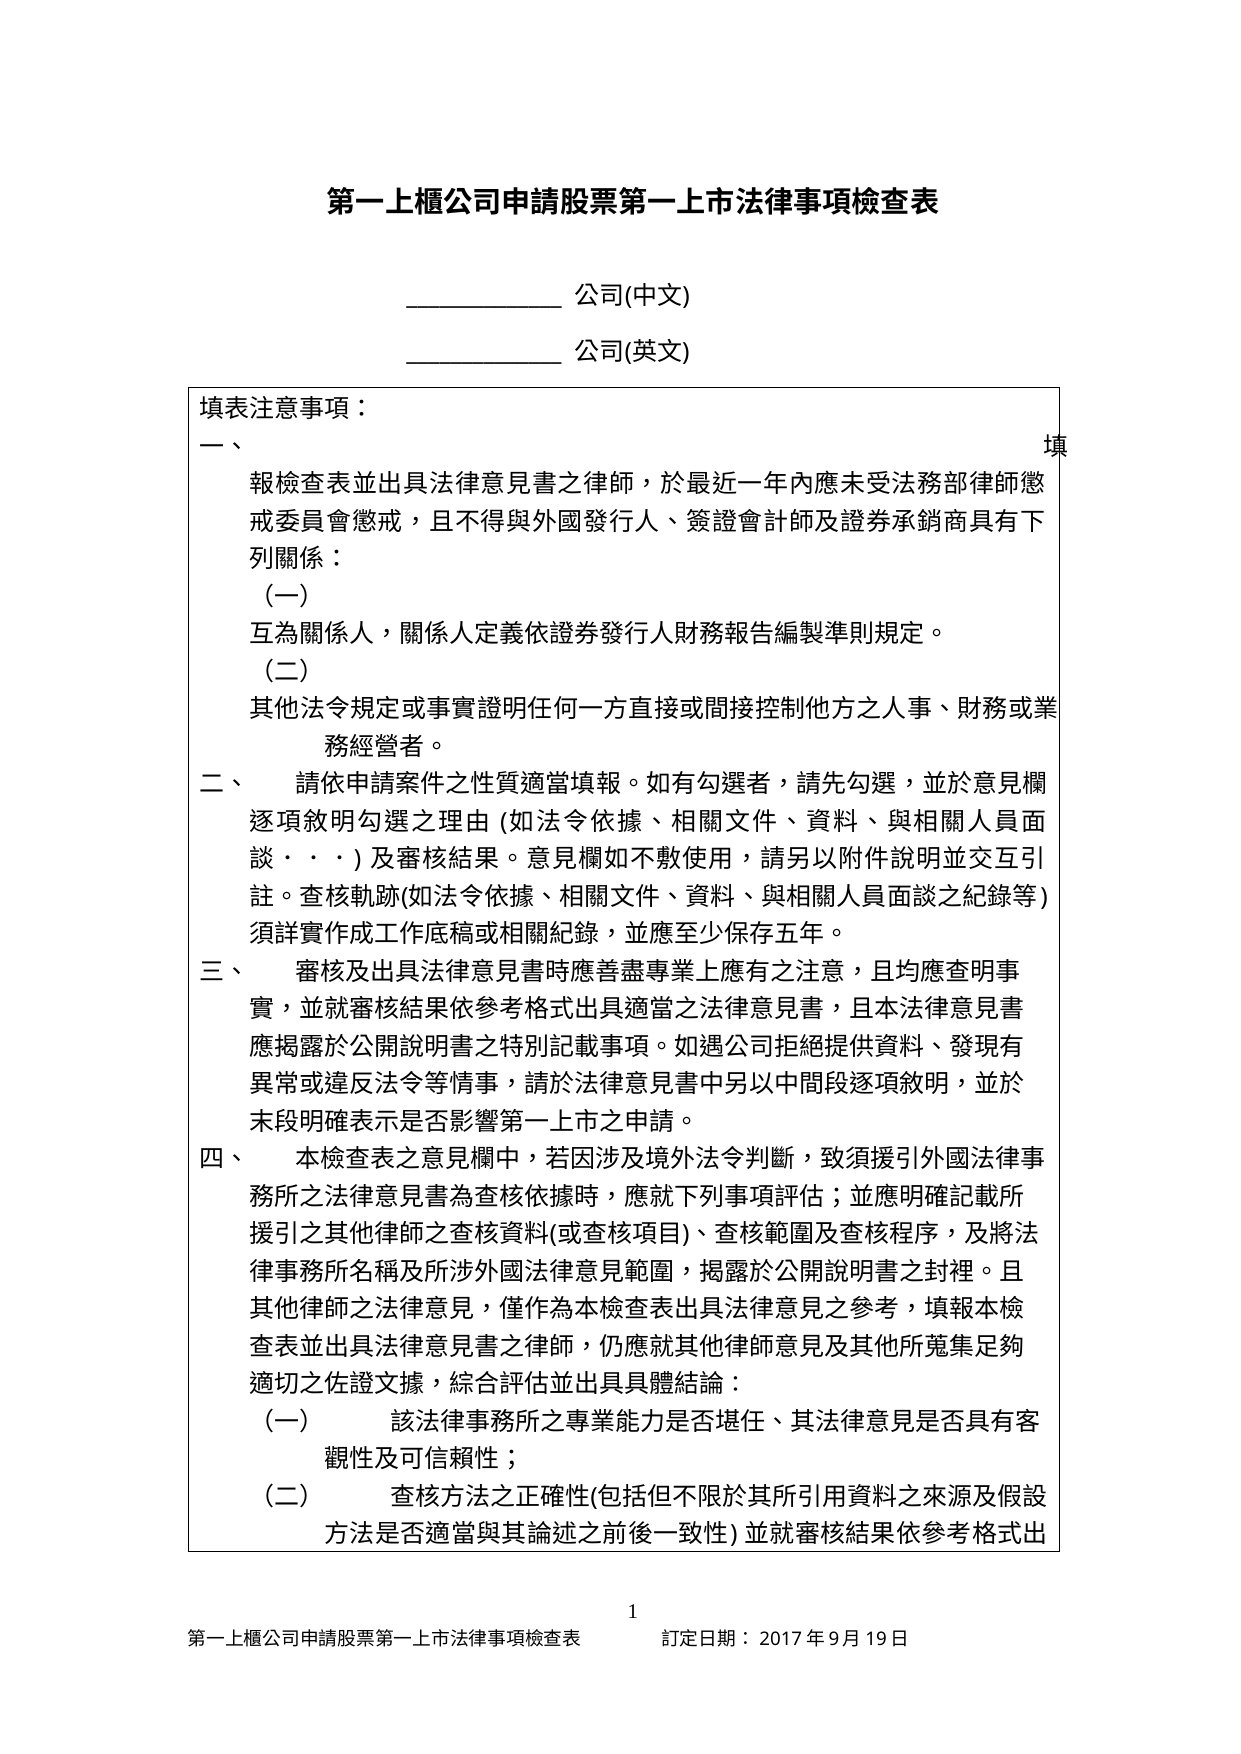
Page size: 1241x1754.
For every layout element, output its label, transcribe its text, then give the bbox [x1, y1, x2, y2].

text ______________ 公司(中文) [187, 275, 1078, 312]
text 第一上櫃公司申請股票第一上市法律事項檢查表 [187, 162, 1078, 237]
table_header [189, 388, 1059, 1551]
text ______________ 公司(英文) [187, 331, 1078, 368]
